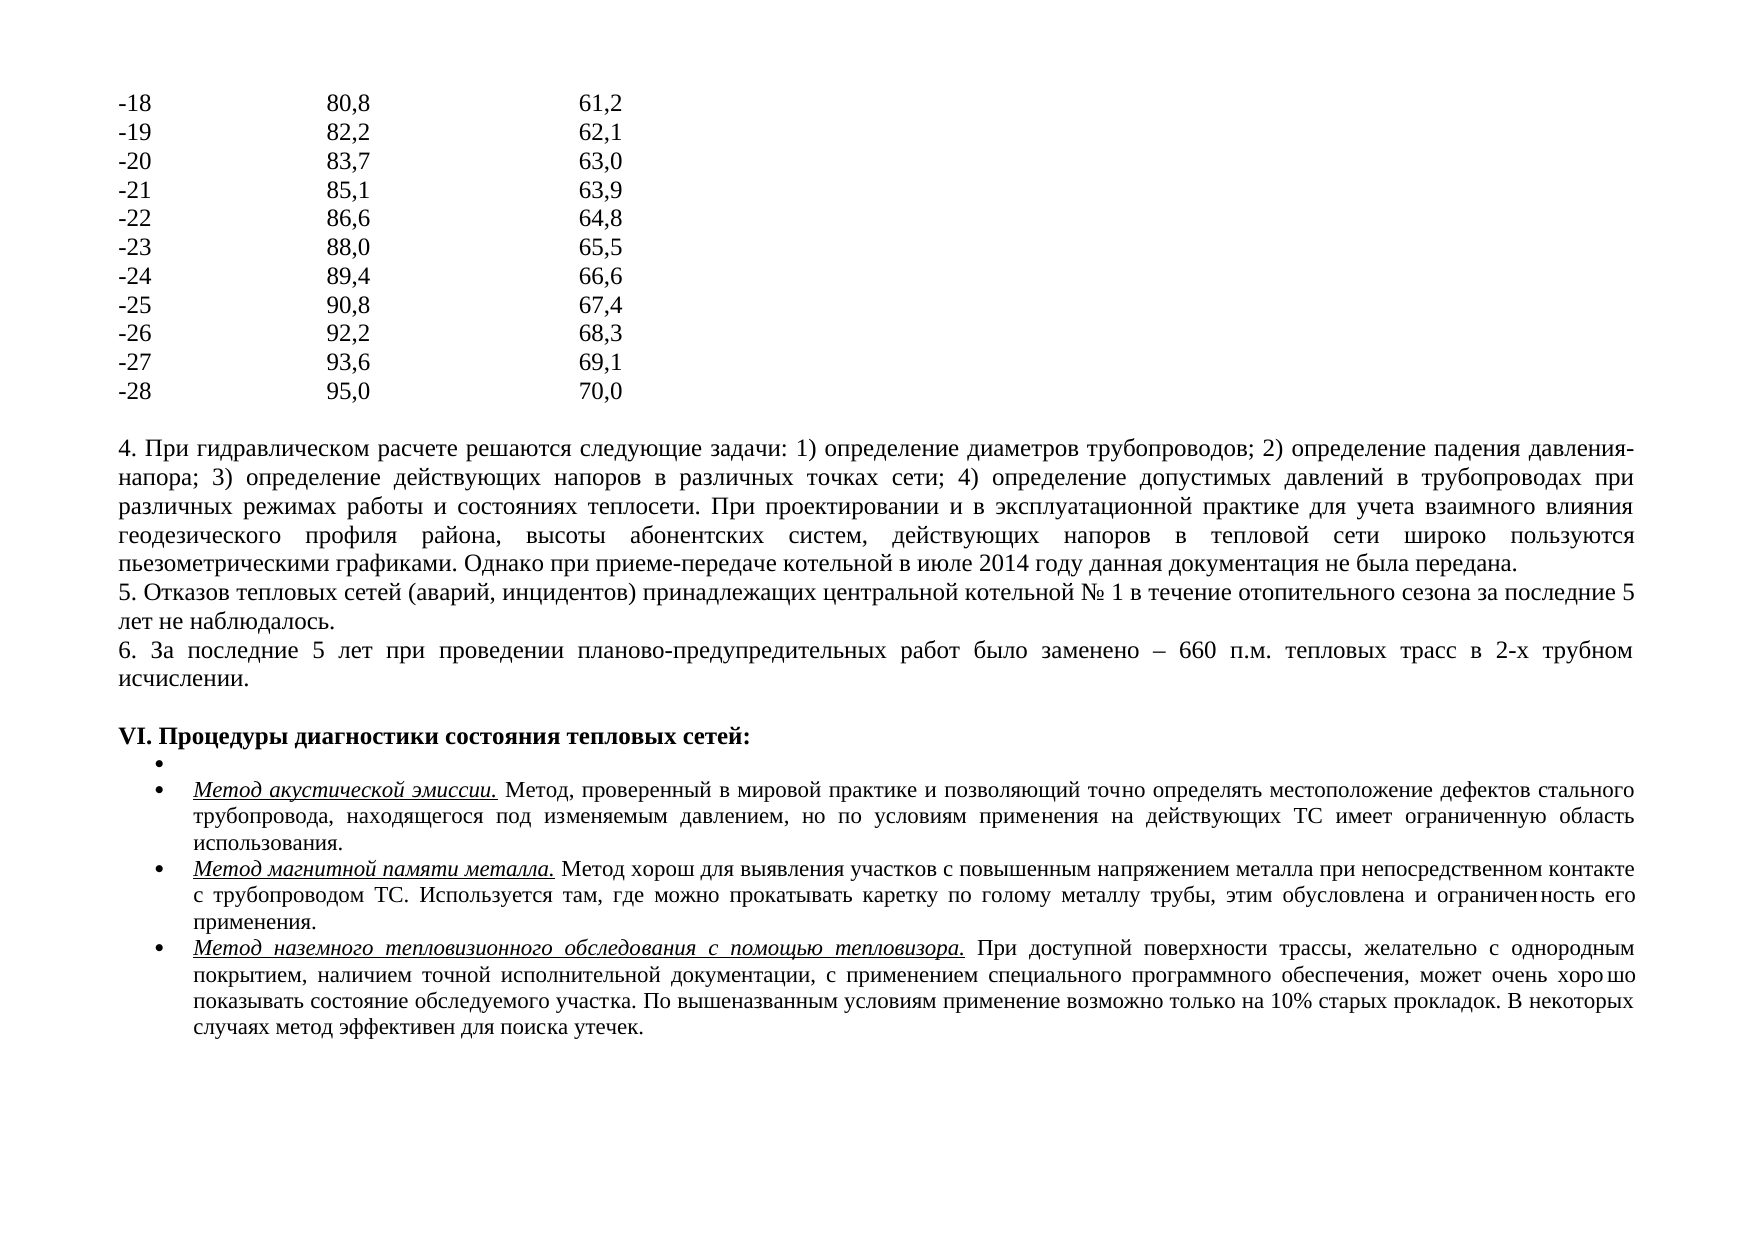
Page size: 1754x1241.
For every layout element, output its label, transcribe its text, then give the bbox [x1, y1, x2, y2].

table_cell -21 [118, 175, 326, 203]
table_cell 93,6 [326, 347, 578, 376]
table_cell -24 [118, 261, 326, 290]
text VI. Процедуры диагностики состояния тепловых сетей: [118, 721, 1636, 750]
table_cell -20 [118, 146, 326, 175]
table_cell 63,0 [579, 146, 812, 175]
table_cell 65,5 [579, 232, 812, 261]
table_cell 85,1 [326, 175, 578, 203]
list Метод магнитной памяти металла. Метод хорош для выявления участков с повышенным напряжением металла при непосредственном контакте с трубопроводом ТС. Используется там, где можно прокатывать каретку по голому металлу трубы, этим обусловлена и ограниченность его применения. [156, 855, 1636, 934]
table_cell 63,9 [579, 175, 812, 203]
table_cell 95,0 [326, 376, 578, 405]
text 4. При гидравлическом расчете решаются следующие задачи: 1) определение диаметров трубопроводов; 2) определение падения давления-напора; 3) определение действующих напоров в различных точках сети; 4) определение допустимых давлений в трубопроводах при различных режимах работы и состояниях теплосети. При проектировании и в эксплуатационной практике для учета взаимного влияния геодезического профиля района, высоты абонентских систем, действующих напоров в тепловой сети широко пользуются пьезометрическими графиками. Однако при приеме-передаче котельной в июле 2014 году данная документация не была передана. [118, 433, 1636, 577]
table_cell -19 [118, 117, 326, 146]
table_cell -26 [118, 319, 326, 347]
table_cell 67,4 [579, 290, 812, 318]
text 5. Отказов тепловых сетей (аварий, инцидентов) принадлежащих центральной котельной № 1 в течение отопительного сезона за последние 5 лет не наблюдалось. [118, 577, 1636, 635]
table_cell -22 [118, 204, 326, 232]
table_cell 64,8 [579, 204, 812, 232]
text 6. За последние 5 лет при проведении планово-предупредительных работ было заменено – 660 п.м. тепловых трасс в 2-х трубном исчислении. [118, 635, 1636, 692]
table_cell 82,2 [326, 117, 578, 146]
table_cell 86,6 [326, 204, 578, 232]
table_cell 68,3 [579, 319, 812, 347]
table_cell 88,0 [326, 232, 578, 261]
table_cell 80,8 [326, 89, 578, 117]
table_cell 61,2 [579, 89, 812, 117]
table_cell 83,7 [326, 146, 578, 175]
list Метод акустической эмиссии. Метод, проверенный в мировой практике и позволяющий точно определять местоположение дефектов стального трубопровода, находящегося под изменяемым давлением, но по условиям применения на действующих ТС имеет ограниченную область использования. [156, 776, 1636, 855]
table_cell 69,1 [579, 347, 812, 376]
table_cell 89,4 [326, 261, 578, 290]
table_cell -27 [118, 347, 326, 376]
table_cell -23 [118, 232, 326, 261]
table_cell 70,0 [579, 376, 812, 405]
table_cell 66,6 [579, 261, 812, 290]
table_cell 92,2 [326, 319, 578, 347]
list Метод наземного тепловизионного обследования с помощью тепловизора. При доступной поверхности трассы, желательно с однородным покрытием, наличием точной исполнительной документации, с применением специального программного обеспечения, может очень хорошо показывать состояние обследуемого участка. По вышеназванным условиям применение возможно только на 10% старых прокладок. В некоторых случаях метод эффективен для поиска утечек. [156, 934, 1636, 1040]
table_cell 90,8 [326, 290, 578, 318]
table_cell -28 [118, 376, 326, 405]
table_cell -18 [118, 89, 326, 117]
table_cell 62,1 [579, 117, 812, 146]
table_cell -25 [118, 290, 326, 318]
